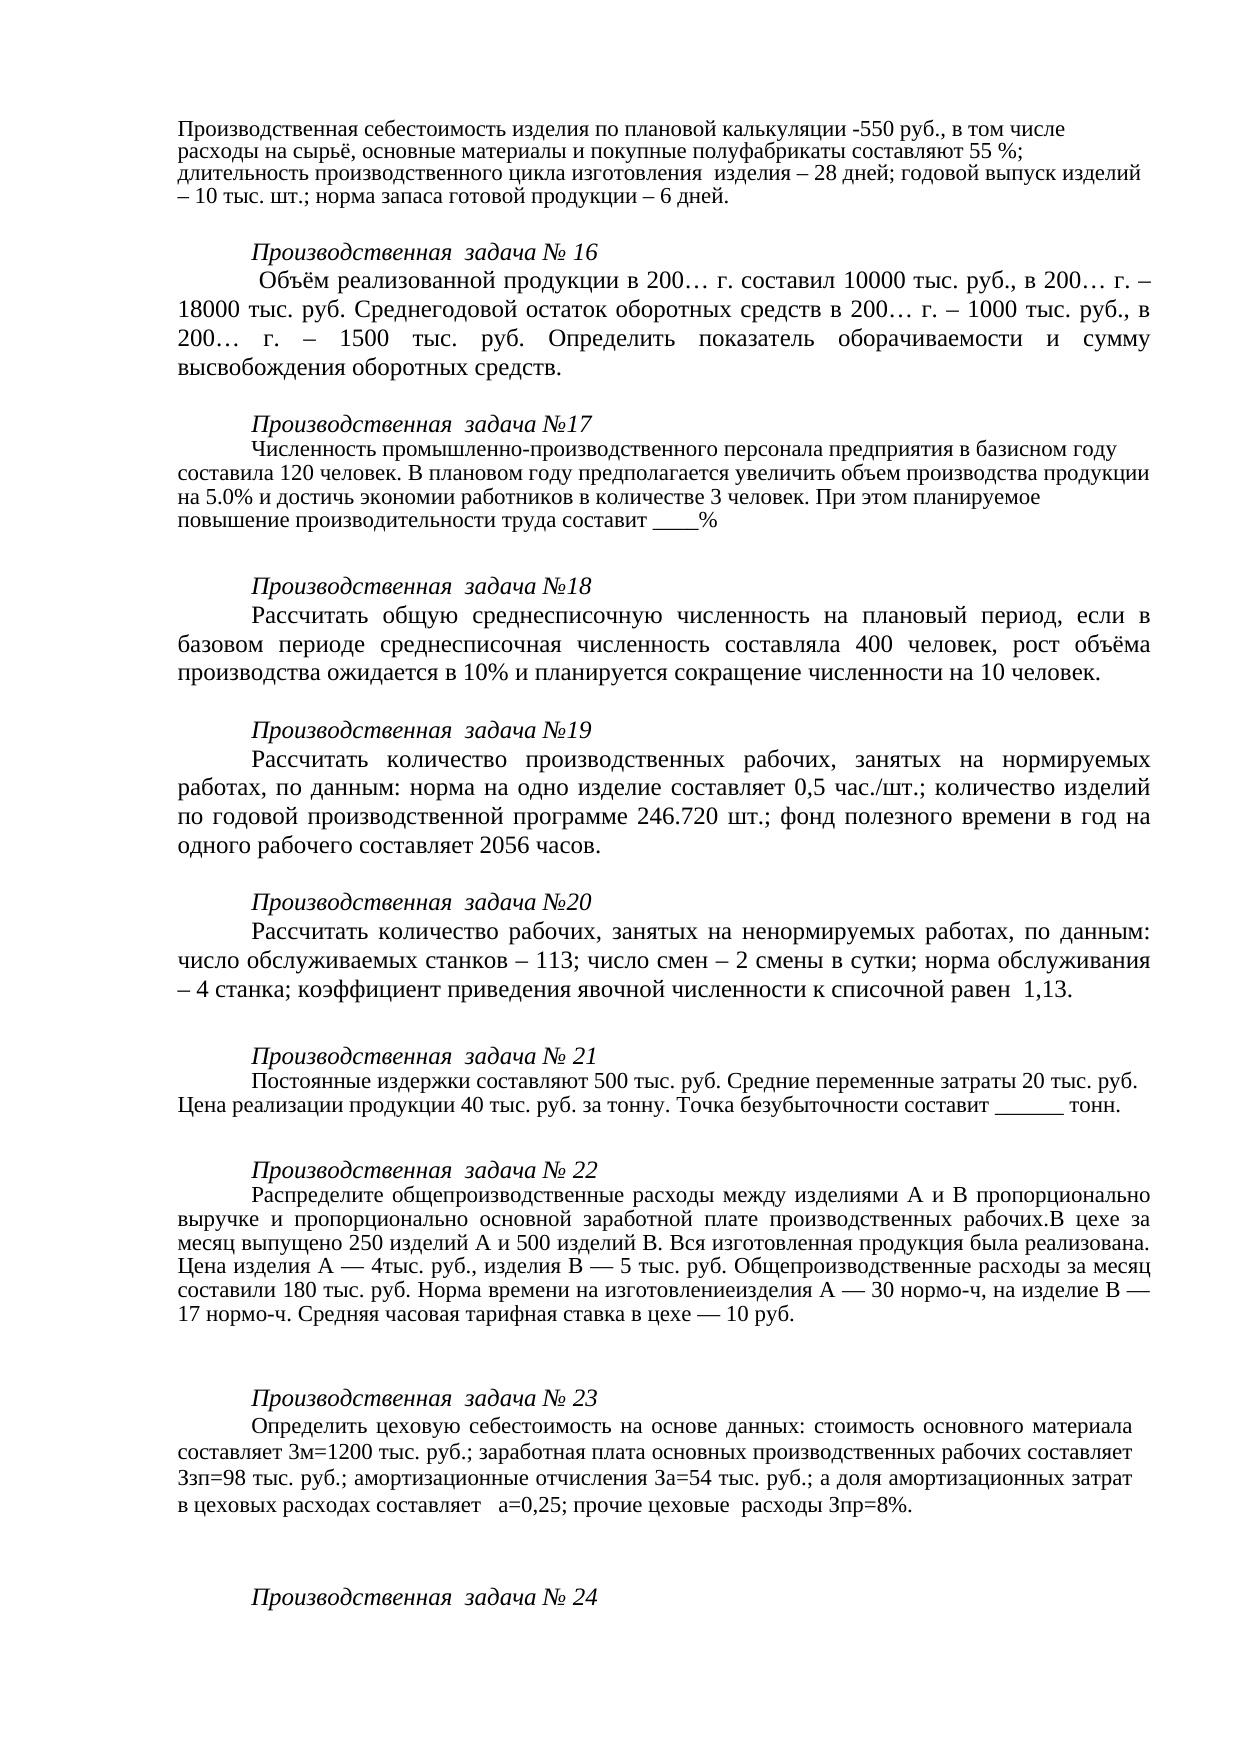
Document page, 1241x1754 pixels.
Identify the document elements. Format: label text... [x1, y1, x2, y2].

text Производственная задача №18 [177, 571, 1134, 600]
text Рассчитать количество производственных рабочих, занятых на нормируемых работах, по данным: норма на одно изделие составляет 0,5 час./шт.; количество изделий по годовой производственной программе 246.720 шт.; фонд полезного времени в год на одного рабочего составляет 2056 часов. [177, 744, 1152, 859]
text Численность промышленно-производственного персонала предприятия в базисном году составила 120 человек. В плановом году предполагается увеличить объем производства продукции на 5.0% и достичь экономии работников в количестве 3 человек. При этом планируемое повышение производительности труда составит ____% [177, 438, 1152, 533]
text Постоянные издержки составляют 500 тыс. руб. Средние переменные затраты 20 тыс. руб. Цена реализации продукции 40 тыс. руб. за тонну. Точка безубыточности составит ______ тонн. [177, 1069, 1152, 1117]
text Рассчитать общую среднесписочную численность на плановый период, если в базовом периоде среднесписочная численность составляла 400 человек, рост объёма производства ожидается в 10% и планируется сокращение численности на 10 человек. [177, 600, 1152, 686]
text Производственная задача №19 [177, 715, 1134, 744]
text Определить цеховую себестоимость на основе данных: стоимость основного материала составляет 3м=1200 тыс. руб.; заработная плата основных производственных рабочих составляет Ззп=98 тыс. руб.; амортизационные отчисления За=54 тыс. руб.; а доля амортизационных затрат в цеховых расходах составляет а=0,25; прочие цеховые расходы Зпр=8%. [177, 1412, 1134, 1517]
text Распределите общепроизводственные расходы между изделиями А и В пропорционально выручке и пропорционально основной заработной плате производственных рабочих.В цехе за месяц выпущено 250 изделий А и 500 изделий В. Вся изготовленная продукция была реализована. Цена изделия А — 4тыс. руб., изделия В — 5 тыс. руб. Общепроизводственные расходы за месяц составили 180 тыс. руб. Норма времени на изготовлениеизделия А — 30 нормо-ч, на изделие В — 17 нормо-ч. Средняя часовая тарифная ставка в цехе — 10 руб. [177, 1184, 1152, 1326]
text Производственная задача № 16 [177, 237, 1134, 266]
text Производственная задача № 22 [177, 1155, 1134, 1184]
text Производственная себестоимость изделия по плановой калькуляции -550 руб., в том числе расходы на сырьё, основные материалы и покупные полуфабрикаты составляют 55 %; длительность производственного цикла изготовления изделия – 28 дней; годовой выпуск изделий – 10 тыс. шт.; норма запаса готовой продукции – 6 дней. [177, 118, 1152, 208]
text Производственная задача №17 [177, 409, 1134, 438]
text Производственная задача № 21 [177, 1041, 1134, 1069]
text Производственная задача № 23 [177, 1383, 1134, 1412]
text Производственная задача №20 [177, 887, 1134, 916]
text Объём реализованной продукции в 200… г. составил 10000 тыс. руб., в 200… г. – 18000 тыс. руб. Среднегодовой остаток оборотных средств в 200… г. – 1000 тыс. руб., в 200… г. – 1500 тыс. руб. Определить показатель оборачиваемости и сумму высвобождения оборотных средств. [177, 266, 1152, 381]
text Производственная задача № 24 [177, 1582, 1134, 1611]
text Рассчитать количество рабочих, занятых на ненормируемых работах, по данным: число обслуживаемых станков – 113; число смен – 2 смены в сутки; норма обслуживания – 4 станка; коэффициент приведения явочной численности к списочной равен 1,13. [177, 916, 1152, 1002]
